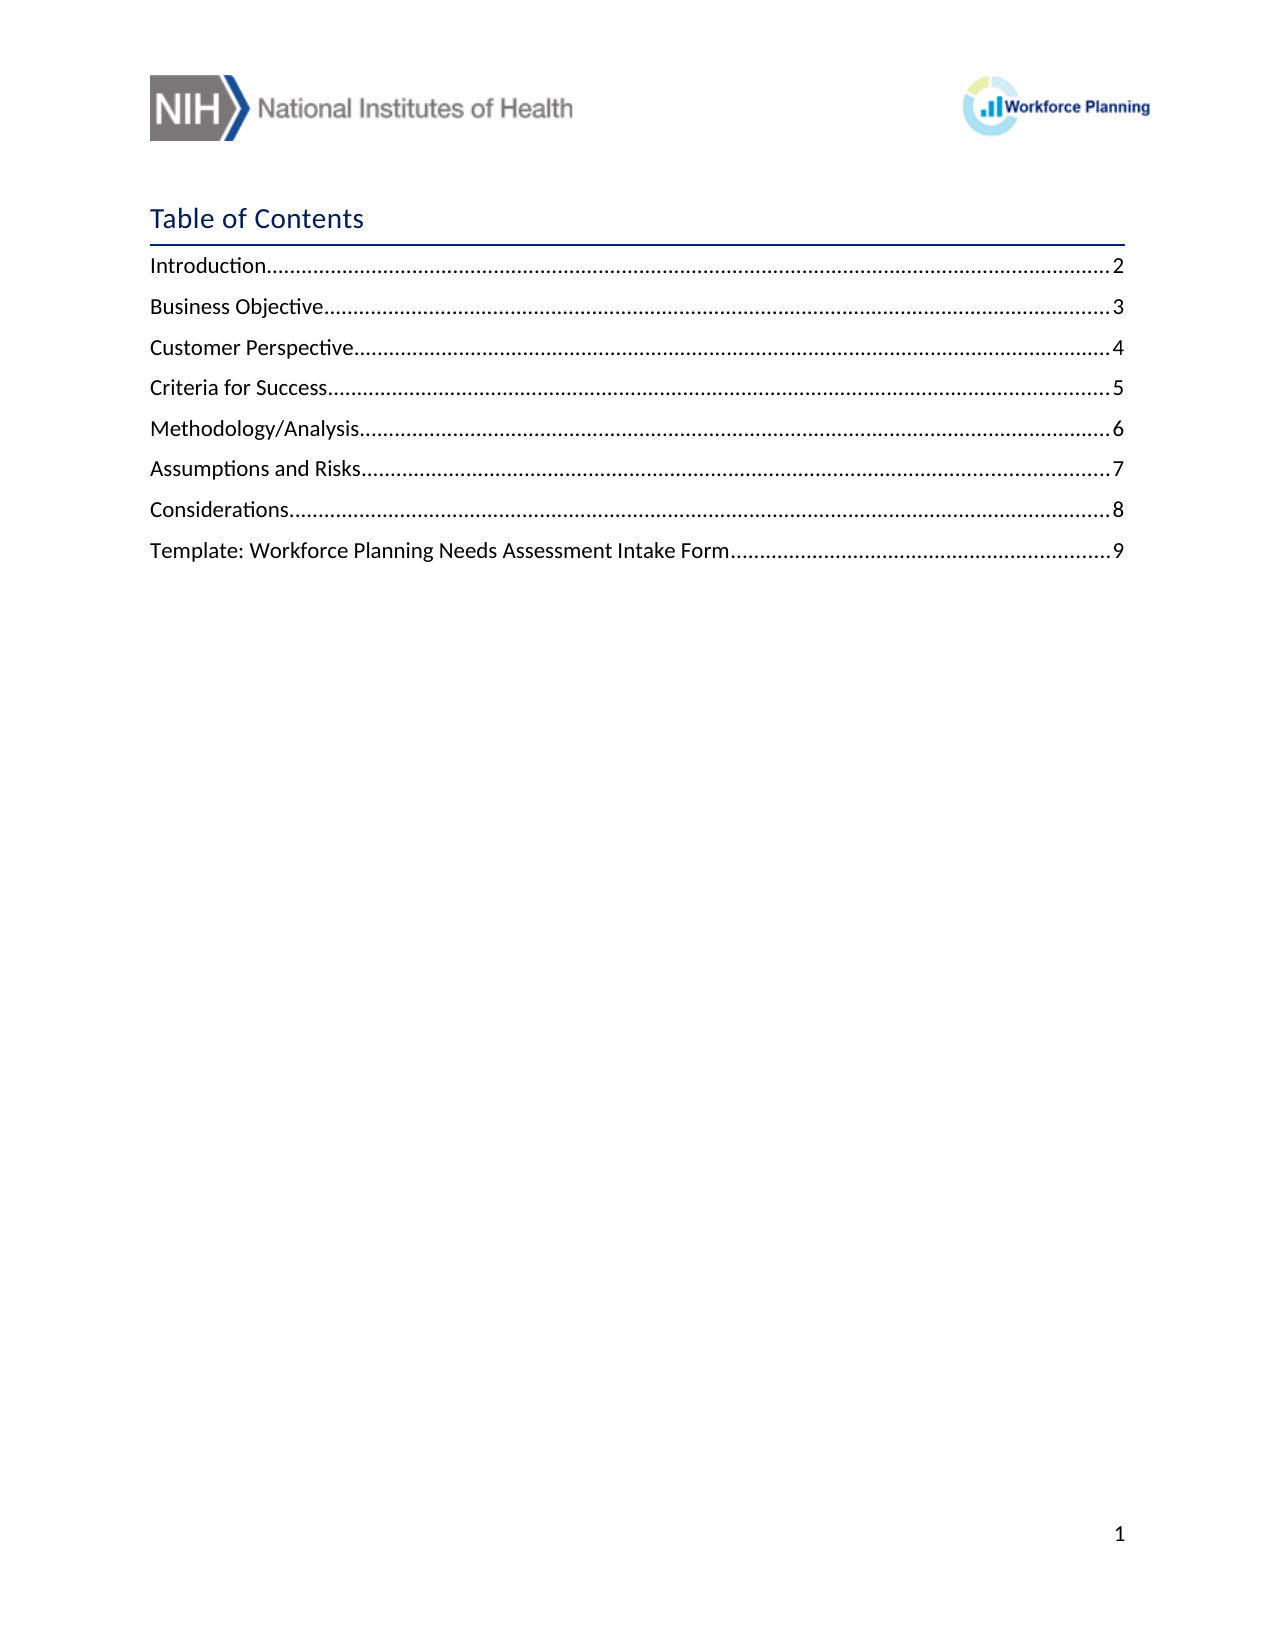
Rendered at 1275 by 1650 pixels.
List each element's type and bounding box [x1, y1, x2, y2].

picture [150, 75, 1150, 141]
